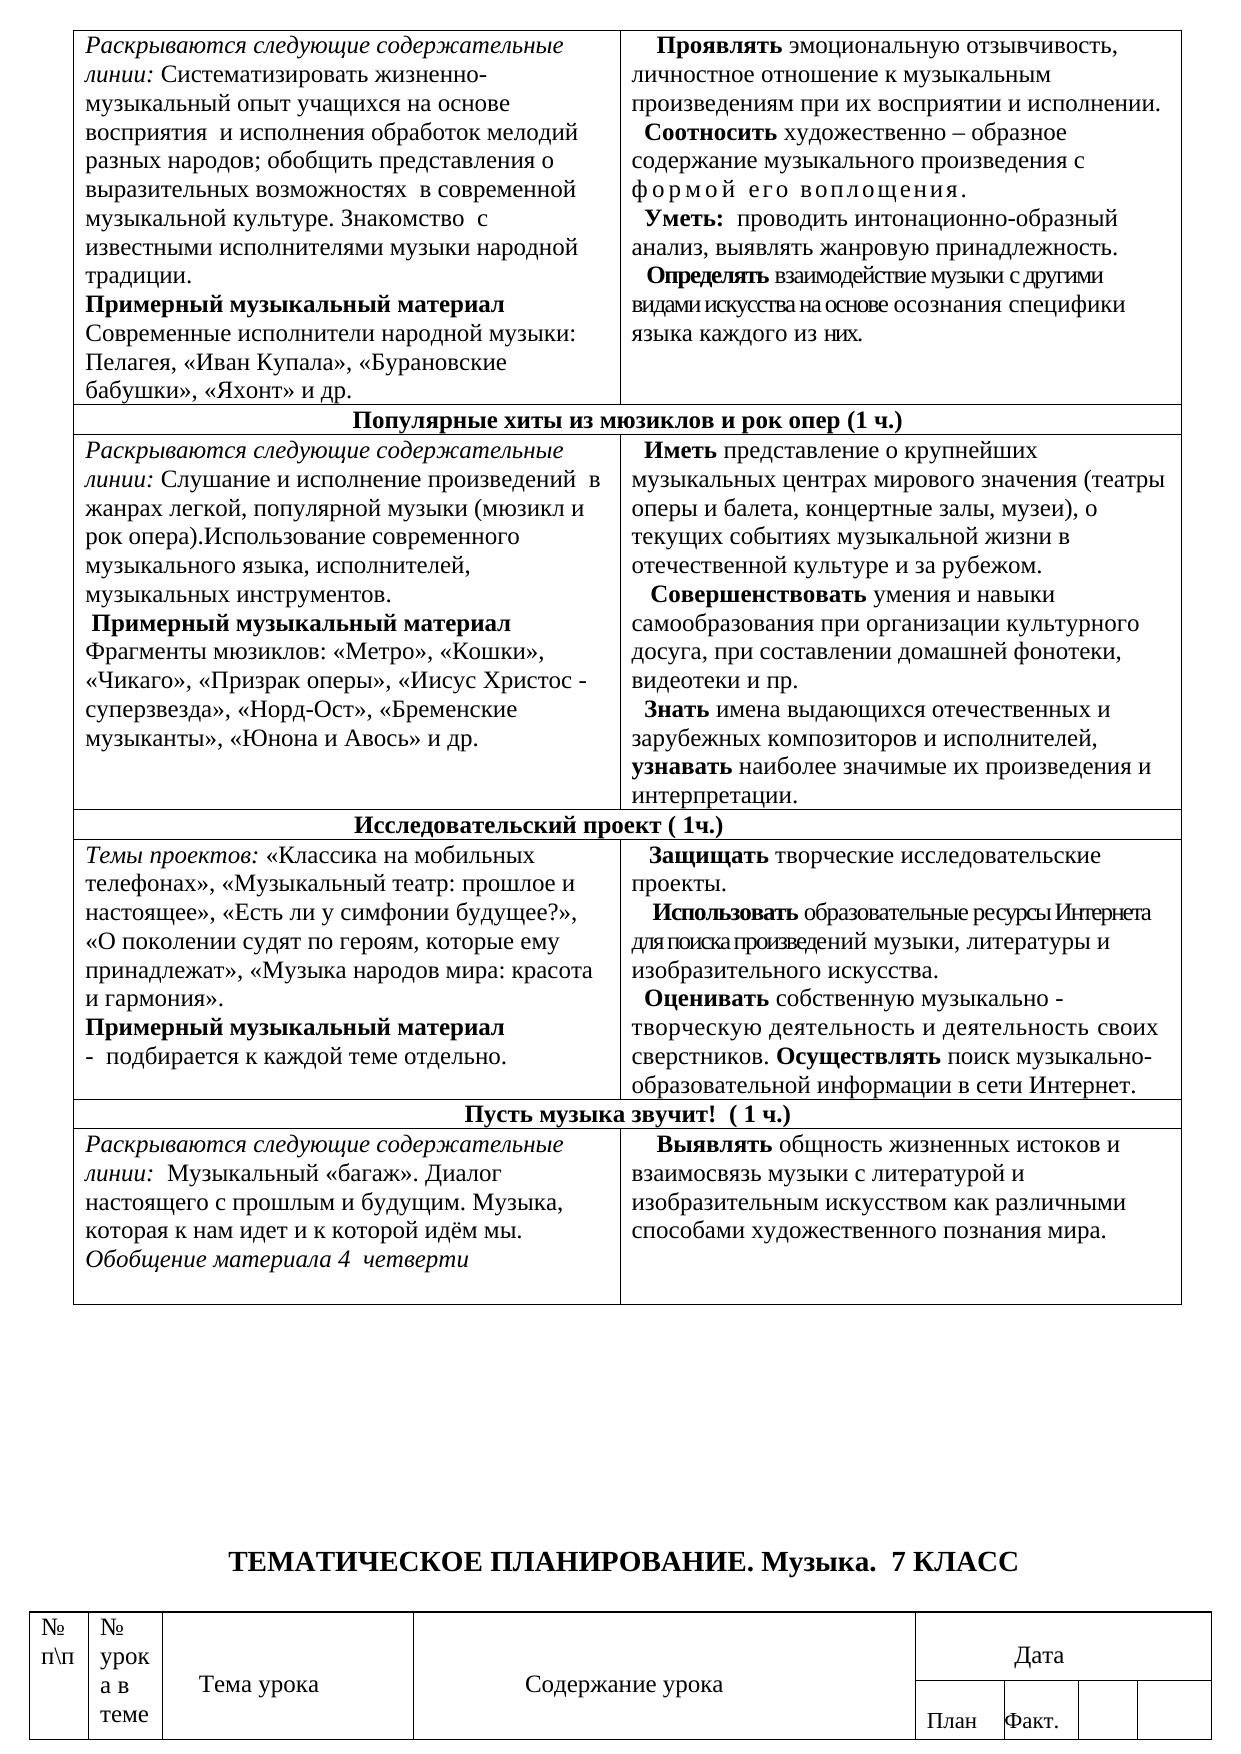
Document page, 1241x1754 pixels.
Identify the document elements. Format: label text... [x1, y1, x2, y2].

table_cell Пусть музыка звучит! ( 1 ч.) [74, 1100, 1181, 1128]
table_cell Исследовательский проект ( 1ч.) [74, 810, 1181, 839]
table_header Содержание урока [414, 1613, 915, 1739]
table_cell Проявлять эмоциональную отзывчивость, личностное отношение к музыкальным произведениям при их восприятии и исполнении. Соотносить художественно – образное содержание музыкального произведения с формой его воплощения. Уметь: проводить интонационно-образный анализ, выявлять жанровую принадлежность. Определять взаимодействие музыки с другими видами искусства на основе осознания специфики языка каждого из них. [621, 31, 1181, 404]
table_cell [1138, 1681, 1211, 1739]
table_cell Раскрываются следующие содержательные линии: Слушание и исполнение произведений в жанрах легкой, популярной музыки (мюзикл и рок опера).Использование современного музыкального языка, исполнителей, музыкальных инструментов. Примерный музыкальный материал Фрагменты мюзиклов: «Метро», «Кошки», «Чикаго», «Призрак оперы», «Иисус Христос - суперзвезда», «Норд-Ост», «Бременские музыканты», «Юнона и Авось» и др. [74, 435, 620, 809]
table_cell Раскрываются следующие содержательные линии: Музыкальный «багаж». Диалог настоящего с прошлым и будущим. Музыка, которая к нам идет и к которой идём мы. Обобщение материала 4 четверти [74, 1129, 620, 1304]
table_header Дата [916, 1613, 1211, 1679]
table_cell Раскрываются следующие содержательные линии: Систематизировать жизненно- музыкальный опыт учащихся на основе восприятия и исполнения обработок мелодий разных народов; обобщить представления о выразительных возможностях в современной музыкальной культуре. Знакомство с известными исполнителями музыки народной традиции. Примерный музыкальный материал Современные исполнители народной музыки: Пелагея, «Иван Купала», «Бурановские бабушки», «Яхонт» и др. [74, 31, 620, 404]
table_cell Иметь представление о крупнейших музыкальных центрах мирового значения (театры оперы и балета, концертные залы, музеи), о текущих событиях музыкальной жизни в отечественной культуре и за рубежом. Совершенствовать умения и навыки самообразования при организации культурного досуга, при составлении домашней фонотеки, видеотеки и пр. Знать имена выдающихся отечественных и зарубежных композиторов и исполнителей, узнавать наиболее значимые их произведения и интерпретации. [621, 435, 1181, 809]
text ТЕМАТИЧЕСКОЕ ПЛАНИРОВАНИЕ. Музыка. 7 КЛАСС [59, 1544, 1181, 1578]
table_header №п\п [30, 1613, 88, 1739]
table_cell Защищать творческие исследовательские проекты. Использовать образовательные ресурсы Интернета для поиска произведений музыки, литературы и изобразительного искусства. Оценивать собственную музыкально - творческую деятельность и деятельность своих сверстников. Осуществлять поиск музыкально-образовательной информации в сети Интернет. [621, 840, 1181, 1098]
table_cell Факт. [1005, 1681, 1078, 1739]
table_header Тема урока [163, 1613, 413, 1739]
table_header № урока в теме [89, 1613, 162, 1739]
table_cell [1079, 1681, 1137, 1739]
table_cell Темы проектов: «Классика на мобильных телефонах», «Музыкальный театр: прошлое и настоящее», «Есть ли у симфонии будущее?», «О поколении судят по героям, которые ему принадлежат», «Музыка народов мира: красота и гармония». Примерный музыкальный материал - подбирается к каждой теме отдельно. [74, 840, 620, 1098]
table_cell Выявлять общность жизненных истоков и взаимосвязь музыки с литературой и изобразительным искусством как различными способами художественного познания мира. [621, 1129, 1181, 1304]
table_cell План [916, 1681, 1004, 1739]
table_cell Популярные хиты из мюзиклов и рок опер (1 ч.) [74, 405, 1181, 434]
